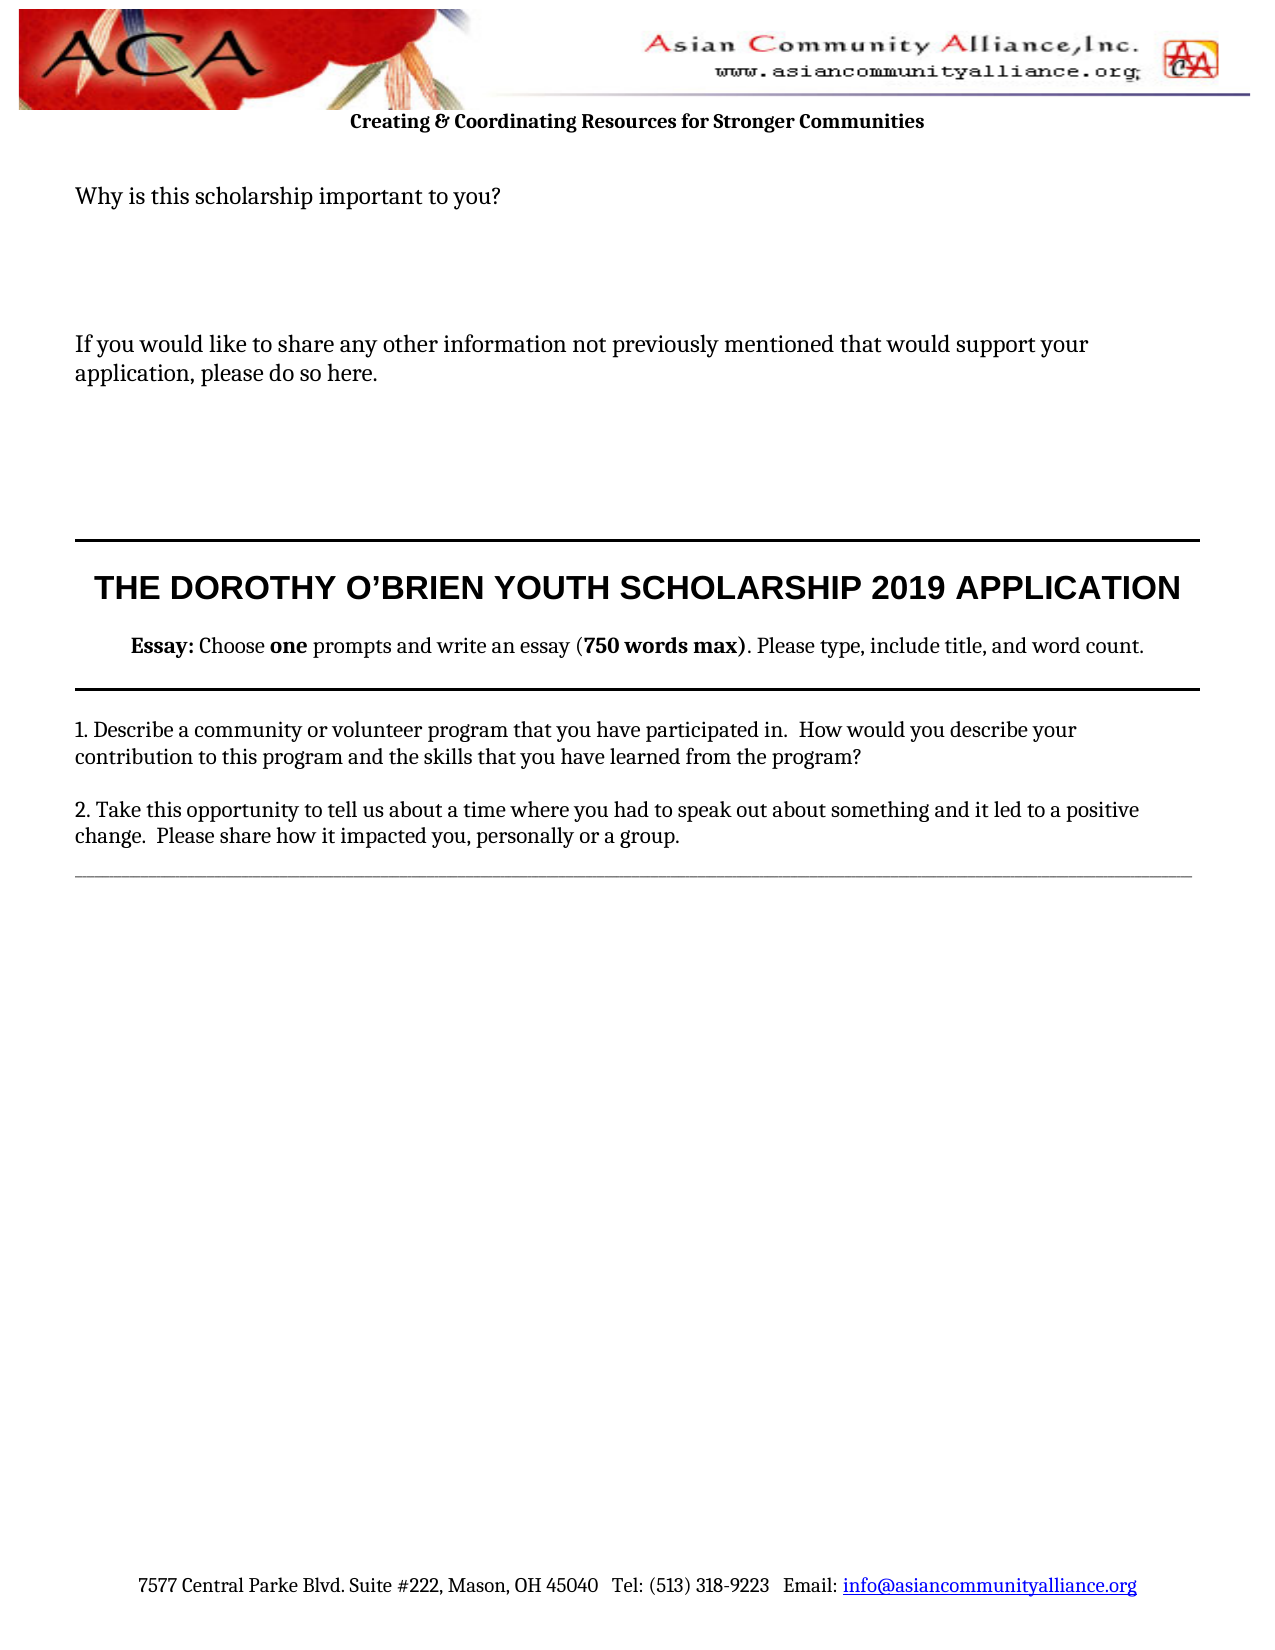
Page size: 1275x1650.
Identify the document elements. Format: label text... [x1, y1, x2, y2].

picture [18, 9, 1250, 110]
text If you would like to share any other information not previously mentioned that would support your application, please do so here. [75, 330, 1200, 388]
text 2. Take this opportunity to tell us about a time where you had to speak out about something and it led to a positive change. Please share how it impacted you, personally or a group. [75, 796, 1200, 849]
text Why is this scholarship important to you? [75, 182, 1200, 210]
text 1. Describe a community or volunteer program that you have participated in. How would you describe your contribution to this program and the skills that you have learned from the program? [75, 717, 1200, 770]
text THE DOROTHY O’BRIEN YOUTH SCHOLARSHIP 2019 APPLICATION [75, 568, 1200, 607]
text Essay: Choose one prompts and write an essay (750 words max). Please type, include title, and word count. [75, 607, 1200, 659]
